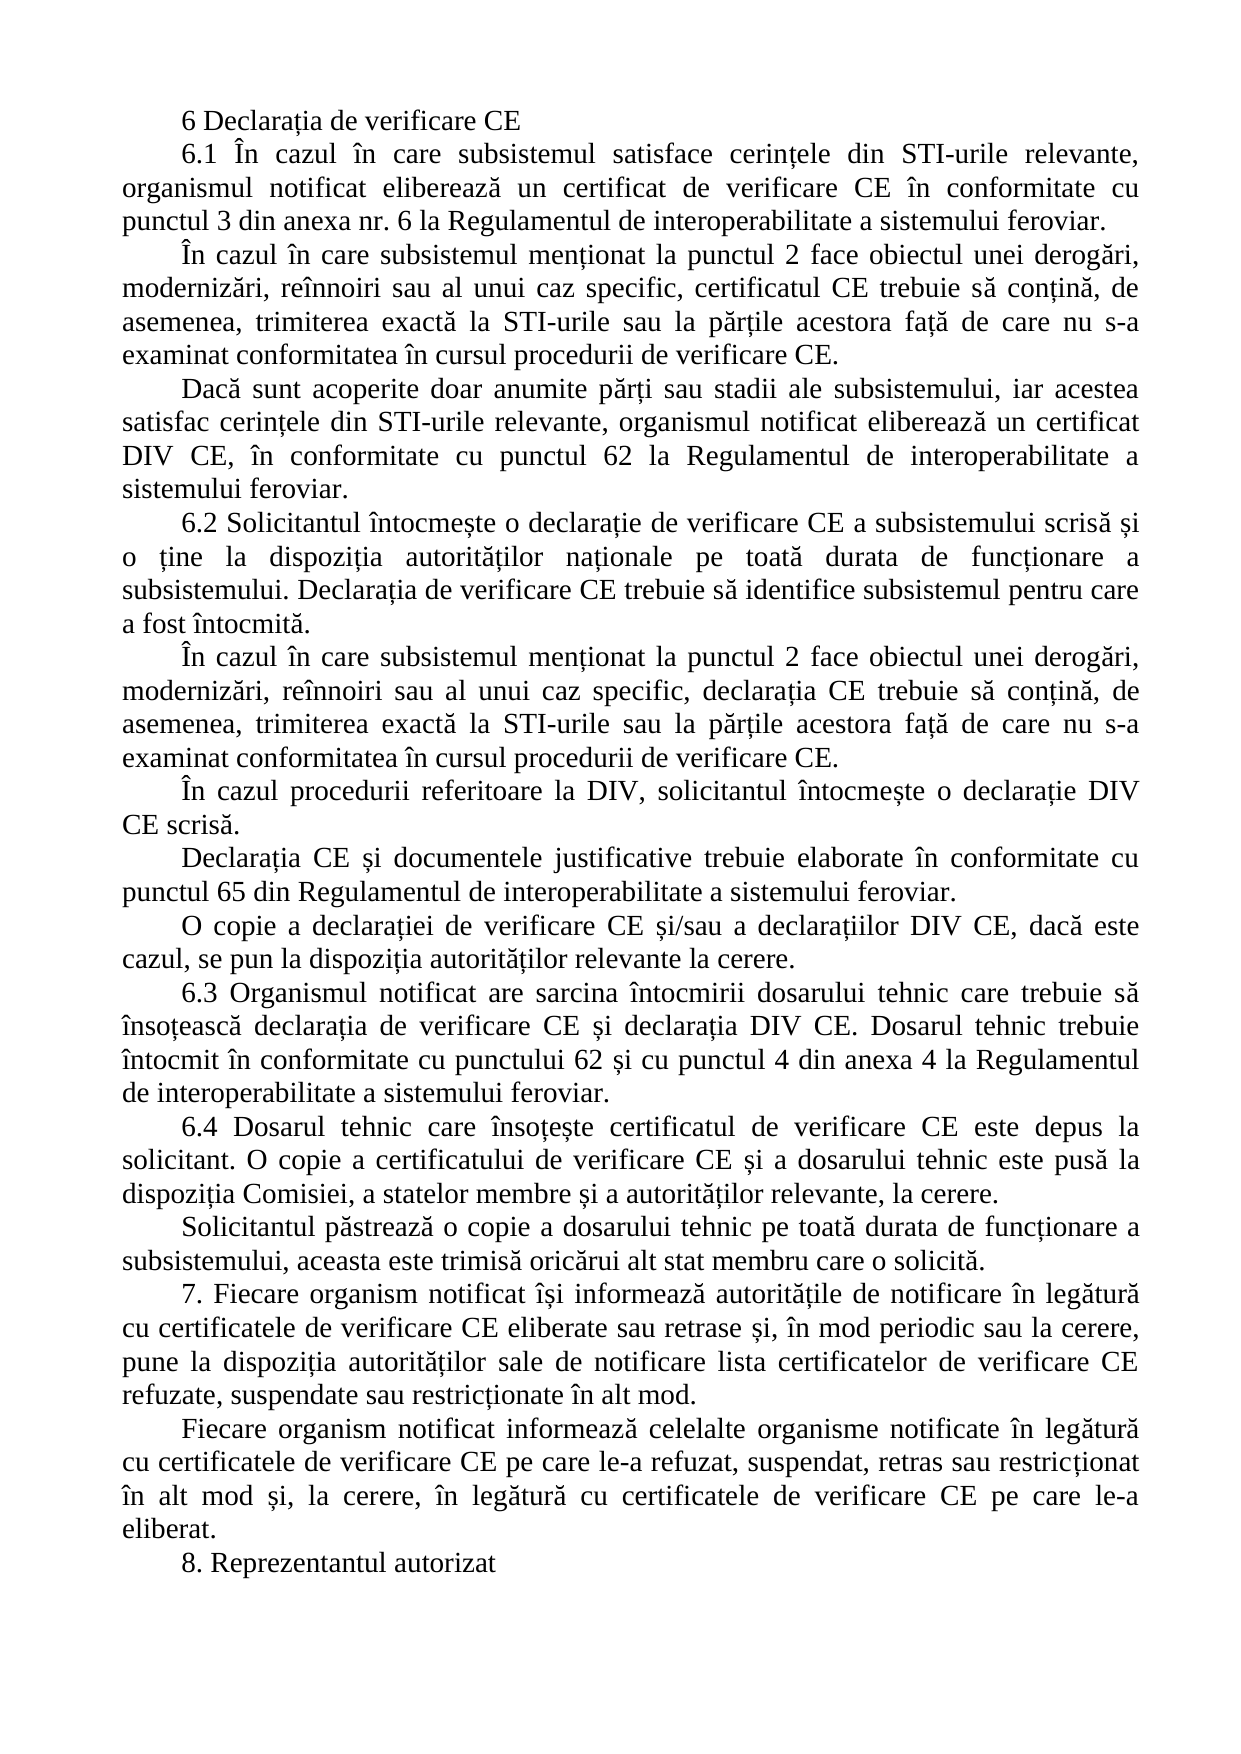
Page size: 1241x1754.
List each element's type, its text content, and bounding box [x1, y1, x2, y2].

text 8. Reprezentantul autorizat [122, 1545, 1140, 1578]
text 6 Declarația de verificare CE [122, 103, 1140, 136]
text În cazul în care subsistemul menționat la punctul 2 face obiectul unei derogări, modernizări, reînnoiri sau al unui caz specific, declarația CE trebuie să conțină, de asemenea, trimiterea exactă la STI-urile sau la părțile acestora față de care nu s-a examinat conformitatea în cursul procedurii de verificare CE. [122, 639, 1140, 773]
text Fiecare organism notificat informează celelalte organisme notificate în legătură cu certificatele de verificare CE pe care le-a refuzat, suspendat, retras sau restricționat în alt mod și, la cerere, în legătură cu certificatele de verificare CE pe care le-a eliberat. [122, 1411, 1140, 1545]
text Dacă sunt acoperite doar anumite părți sau stadii ale subsistemului, iar acestea satisfac cerințele din STI-urile relevante, organismul notificat eliberează un certificat DIV CE, în conformitate cu punctul 62 la Regulamentul de interoperabilitate a sistemului feroviar. [122, 371, 1140, 505]
text 6.3 Organismul notificat are sarcina întocmirii dosarului tehnic care trebuie să însoțească declarația de verificare CE și declarația DIV CE. Dosarul tehnic trebuie întocmit în conformitate cu punctului 62 și cu punctul 4 din anexa 4 la Regulamentul de interoperabilitate a sistemului feroviar. [122, 975, 1140, 1109]
text 6.4 Dosarul tehnic care însoțește certificatul de verificare CE este depus la solicitant. O copie a certificatului de verificare CE și a dosarului tehnic este pusă la dispoziția Comisiei, a statelor membre și a autorităților relevante, la cerere. [122, 1109, 1140, 1209]
text 7. Fiecare organism notificat își informează autoritățile de notificare în legătură cu certificatele de verificare CE eliberate sau retrase și, în mod periodic sau la cerere, pune la dispoziția autorităților sale de notificare lista certificatelor de verificare CE refuzate, suspendate sau restricționate în alt mod. [122, 1277, 1140, 1411]
text 6.1 În cazul în care subsistemul satisface cerințele din STI-urile relevante, organismul notificat eliberează un certificat de verificare CE în conformitate cu punctul 3 din anexa nr. 6 la Regulamentul de interoperabilitate a sistemului feroviar. [122, 136, 1140, 237]
text Solicitantul păstrează o copie a dosarului tehnic pe toată durata de funcționare a subsistemului, aceasta este trimisă oricărui alt stat membru care o solicită. [122, 1209, 1140, 1277]
text În cazul în care subsistemul menționat la punctul 2 face obiectul unei derogări, modernizări, reînnoiri sau al unui caz specific, certificatul CE trebuie să conțină, de asemenea, trimiterea exactă la STI-urile sau la părțile acestora față de care nu s-a examinat conformitatea în cursul procedurii de verificare CE. [122, 237, 1140, 371]
text Declarația CE și documentele justificative trebuie elaborate în conformitate cu punctul 65 din Regulamentul de interoperabilitate a sistemului feroviar. [122, 841, 1140, 908]
text În cazul procedurii referitoare la DIV, solicitantul întocmește o declarație DIV CE scrisă. [122, 773, 1140, 841]
text 6.2 Solicitantul întocmește o declarație de verificare CE a subsistemului scrisă și o ține la dispoziția autorităților naționale pe toată durata de funcționare a subsistemului. Declarația de verificare CE trebuie să identifice subsistemul pentru care a fost întocmită. [122, 505, 1140, 639]
text O copie a declarației de verificare CE și/sau a declarațiilor DIV CE, dacă este cazul, se pun la dispoziția autorităților relevante la cerere. [122, 908, 1140, 975]
